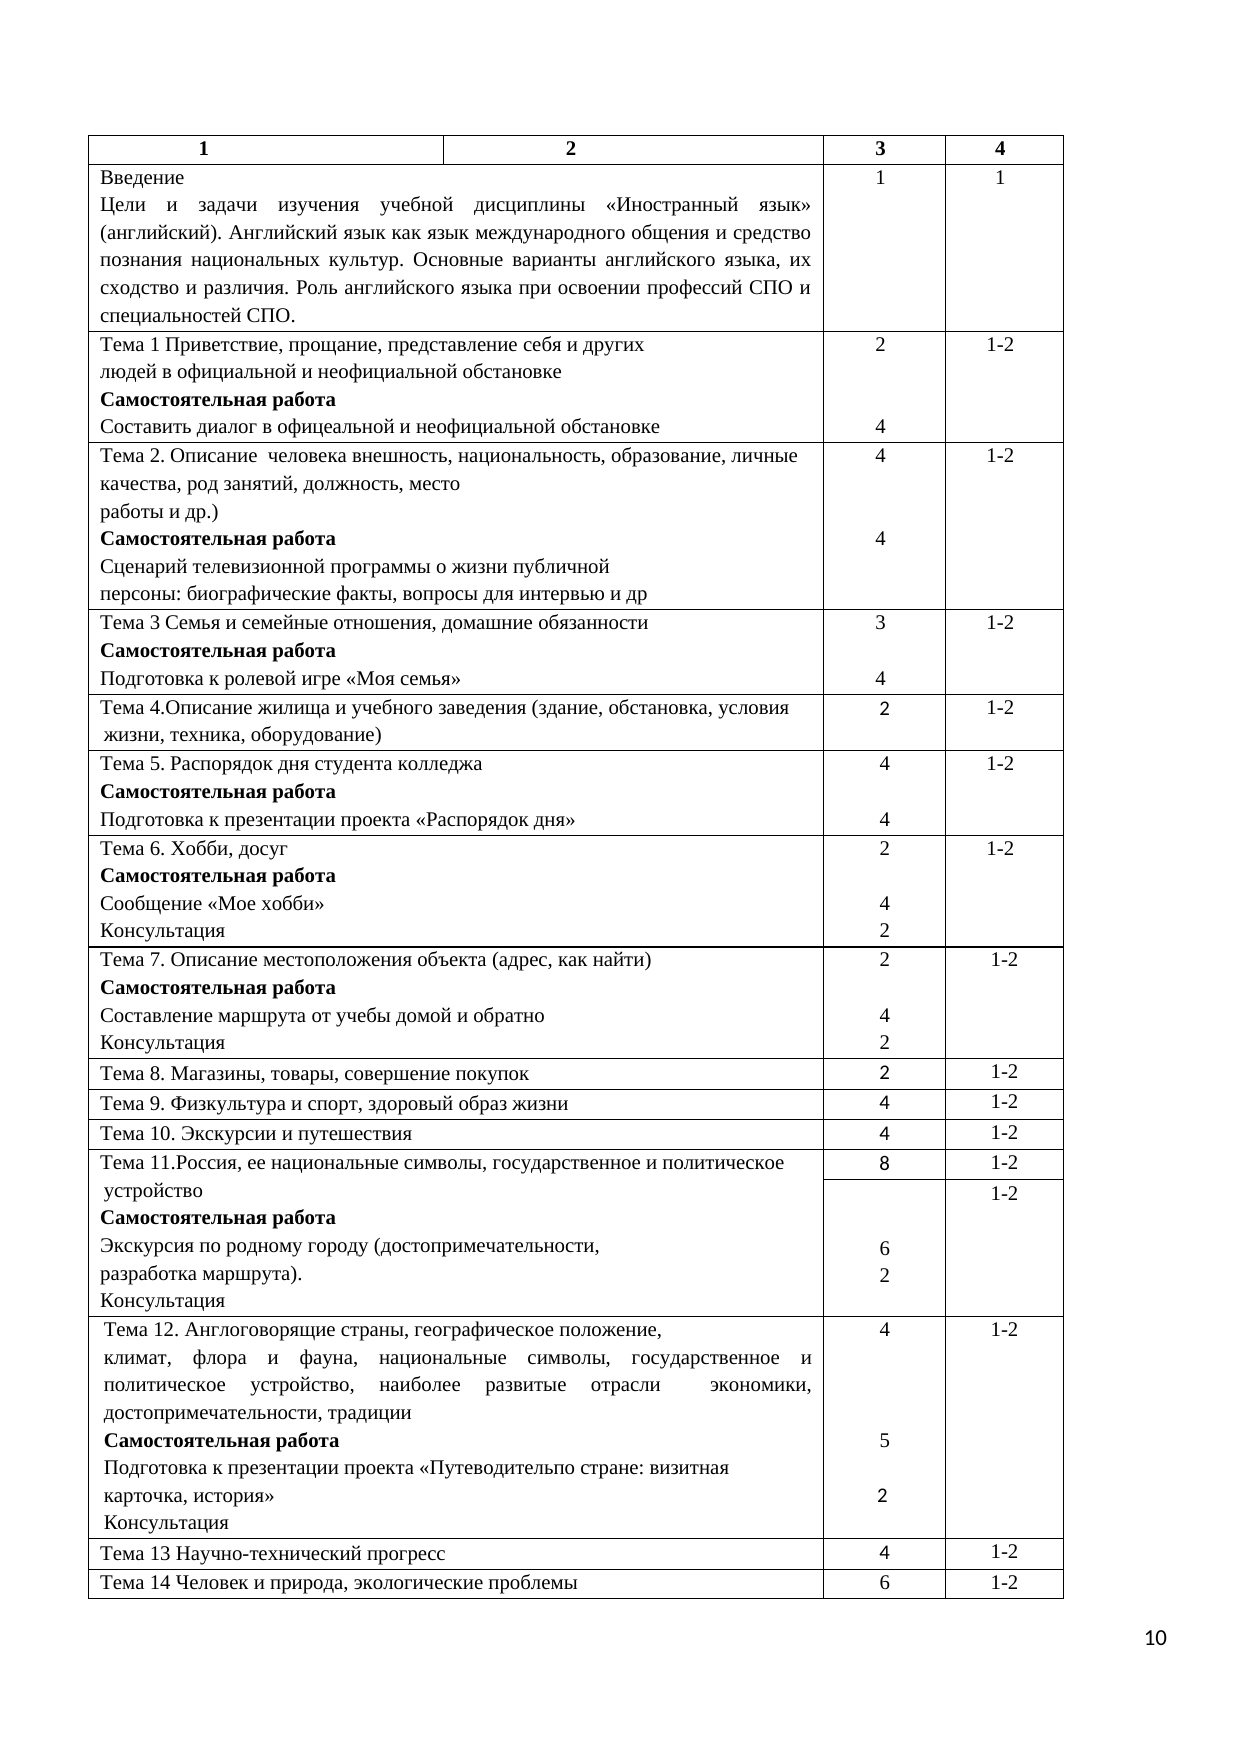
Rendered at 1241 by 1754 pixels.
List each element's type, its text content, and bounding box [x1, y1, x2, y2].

table_cell Тема 3 Семья и семейные отношения, домашние обязанности Самостоятельная работа Подготовка к ролевой игре «Моя семья» [89, 610, 823, 694]
table_cell 4 4 [824, 443, 945, 609]
table_cell 4 [824, 1120, 945, 1149]
table_cell 1-2 [946, 1090, 1063, 1119]
table_cell 4 4 [824, 751, 945, 834]
table_cell 4 [824, 1539, 945, 1568]
table_cell Тема 1 Приветствие, прощание, представление себя и других людей в официальной и неофициальной обстановке Самостоятельная работа Составить диалог в офицеальной и неофициальной обстановке [89, 332, 823, 442]
table_cell 1-2 [946, 695, 1063, 750]
table_cell 1-2 [946, 1317, 1063, 1538]
table_cell Тема 12. Англоговорящие страны, географическое положение, климат, флора и фауна, национальные символы, государственное и политическое устройство, наиболее развитые отрасли экономики, достопримечательности, традиции Самостоятельная работа Подготовка к презентации проекта «Путеводительпо стране: визитная карточка, история» Консультация [89, 1317, 823, 1538]
table_cell 3 [824, 136, 945, 163]
table_cell 2 [824, 1059, 945, 1088]
table_cell Тема 2. Описание человека внешность, национальность, образование, личные качества, род занятий, должность, место работы и др.) Самостоятельная работа Сценарий телевизионной программы о жизни публичной персоны: биографические факты, вопросы для интервью и др [89, 443, 823, 609]
table_cell 2 [824, 695, 945, 750]
table_cell Введение Цели и задачи изучения учебной дисциплины «Иностранный язык» (английский). Английский язык как язык международного общения и средство познания национальных культур. Основные варианты английского языка, их сходство и различия. Роль английского языка при освоении профессий СПО и специальностей СПО. [89, 165, 823, 331]
table_cell 1-2 [946, 1150, 1063, 1179]
table_cell 1-2 [946, 332, 1063, 442]
table_cell 1-2 [946, 1180, 1063, 1316]
table_cell 6 2 [824, 1180, 945, 1316]
table_cell Тема 13 Научно-технический прогресс [89, 1539, 823, 1568]
table_cell 1 [89, 136, 443, 163]
table_cell 2 4 2 [824, 836, 945, 946]
table_cell 8 [824, 1150, 945, 1179]
table_cell Тема 5. Распорядок дня студента колледжа Самостоятельная работа Подготовка к презентации проекта «Распорядок дня» [89, 751, 823, 834]
table_cell 2 [444, 136, 823, 163]
table_cell 1-2 [946, 751, 1063, 834]
table_cell 4 5 2 [824, 1317, 945, 1538]
table_cell 1 [824, 165, 945, 331]
table_cell 1-2 [946, 1059, 1063, 1088]
table_cell 4 [824, 1090, 945, 1119]
table_cell 1-2 [946, 610, 1063, 694]
table_cell 1-2 [946, 1539, 1063, 1568]
table_cell 1-2 [946, 948, 1063, 1058]
table_cell 1-2 [946, 1570, 1063, 1597]
table_cell Тема 10. Экскурсии и путешествия [89, 1120, 823, 1149]
table_cell 1 [946, 165, 1063, 331]
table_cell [89, 1570, 823, 1597]
table_cell 1-2 [946, 1120, 1063, 1149]
table_cell Тема 11.Россия, ее национальные символы, государственное и политическое устройство Самостоятельная работа Экскурсия по родному городу (достопримечательности, разработка маршрута). Консультация [89, 1150, 823, 1316]
table_cell 2 4 [824, 332, 945, 442]
table_cell 4 [946, 136, 1063, 163]
table_cell 3 4 [824, 610, 945, 694]
table_cell Тема 9. Физкультура и спорт, здоровый образ жизни [89, 1090, 823, 1119]
table_cell 6 4 [824, 1570, 945, 1597]
table_cell 1-2 [946, 443, 1063, 609]
table_cell Тема 8. Магазины, товары, совершение покупок [89, 1059, 823, 1088]
table_cell 2 4 2 [824, 948, 945, 1058]
table_cell Тема 4.Описание жилища и учебного заведения (здание, обстановка, условия жизни, техника, оборудование) [89, 695, 823, 750]
table_cell Тема 6. Хобби, досуг Самостоятельная работа Сообщение «Мое хобби» Консультация [89, 836, 823, 946]
table_cell 1-2 [946, 836, 1063, 946]
table_cell Тема 7. Описание местоположения объекта (адрес, как найти) Самостоятельная работа Составление маршрута от учебы домой и обратно Консультация [89, 948, 823, 1058]
